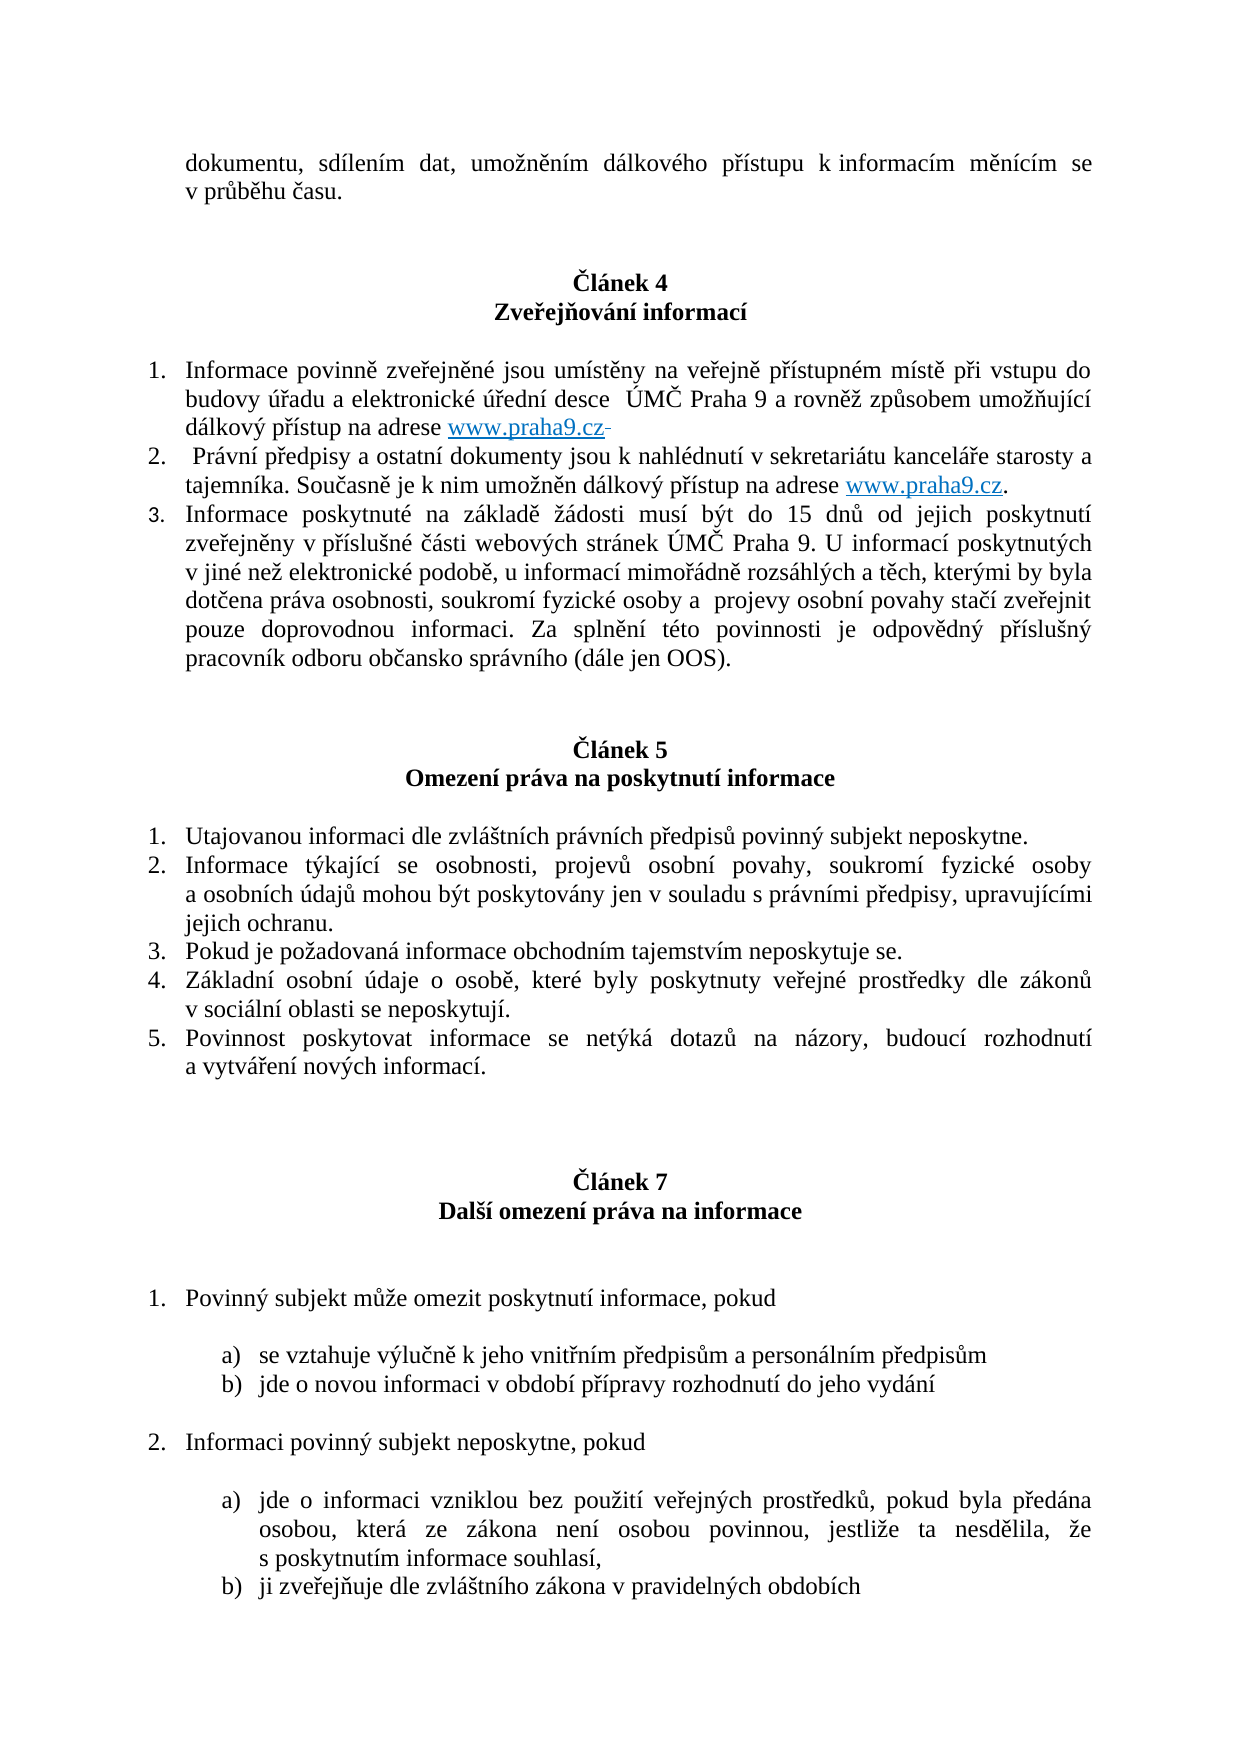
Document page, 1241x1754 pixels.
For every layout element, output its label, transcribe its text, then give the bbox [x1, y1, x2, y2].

list jde o informaci vzniklou bez použití veřejných prostředků, pokud byla předána osobou, která ze zákona není osobou povinnou, jestliže ta nesdělila, že s poskytnutím informace souhlasí, [221, 1485, 1093, 1571]
list Informaci povinný subjekt neposkytne, pokud [148, 1427, 1093, 1456]
list ji zveřejňuje dle zvláštního zákona v pravidelných obdobích [221, 1571, 1093, 1600]
text Zveřejňování informací [148, 297, 1093, 326]
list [148, 148, 1093, 205]
list Povinný subjekt může omezit poskytnutí informace, pokud [148, 1283, 1093, 1311]
text Omezení práva na poskytnutí informace [148, 763, 1093, 792]
list Utajovanou informaci dle zvláštních právních předpisů povinný subjekt neposkytne. [148, 821, 1093, 850]
list Právní předpisy a ostatní dokumenty jsou k nahlédnutí v sekretariátu kanceláře starosty a tajemníka. Současně je k nim umožněn dálkový přístup na adrese www.praha9.cz. [148, 441, 1093, 499]
list Informace povinně zveřejněné jsou umístěny na veřejně přístupném místě při vstupu do budovy úřadu a elektronické úřední desce ÚMČ Praha 9 a rovněž způsobem umožňující dálkový přístup na adrese www.praha9.cz [148, 355, 1093, 441]
list jde o novou informaci v období přípravy rozhodnutí do jeho vydání [221, 1369, 1093, 1398]
list Informace týkající se osobnosti, projevů osobní povahy, soukromí fyzické osoby a osobních údajů mohou být poskytovány jen v souladu s právními předpisy, upravujícími jejich ochranu. [148, 850, 1093, 936]
list Povinnost poskytovat informace se netýká dotazů na názory, budoucí rozhodnutí a vytváření nových informací. [148, 1023, 1093, 1080]
list Základní osobní údaje o osobě, které byly poskytnuty veřejné prostředky dle zákonů v sociální oblasti se neposkytují. [148, 965, 1093, 1023]
text Článek 5 [148, 735, 1093, 763]
list Pokud je požadovaná informace obchodním tajemstvím neposkytuje se. [148, 936, 1093, 965]
list Informace poskytnuté na základě žádosti musí být do 15 dnů od jejich poskytnutí zveřejněny v příslušné části webových stránek ÚMČ Praha 9. U informací poskytnutých v jiné než elektronické podobě, u informací mimořádně rozsáhlých a těch, kterými by byla dotčena práva osobnosti, soukromí fyzické osoby a projevy osobní povahy stačí zveřejnit pouze doprovodnou informaci. Za splnění této povinnosti je odpovědný příslušný pracovník odboru občansko správního (dále jen OOS). [148, 499, 1093, 672]
subtitle Článek 7 [148, 1167, 1093, 1196]
text Článek 4 [148, 268, 1093, 297]
subtitle Další omezení práva na informace [148, 1196, 1093, 1225]
list se vztahuje výlučně k jeho vnitřním předpisům a personálním předpisům [221, 1341, 1093, 1369]
